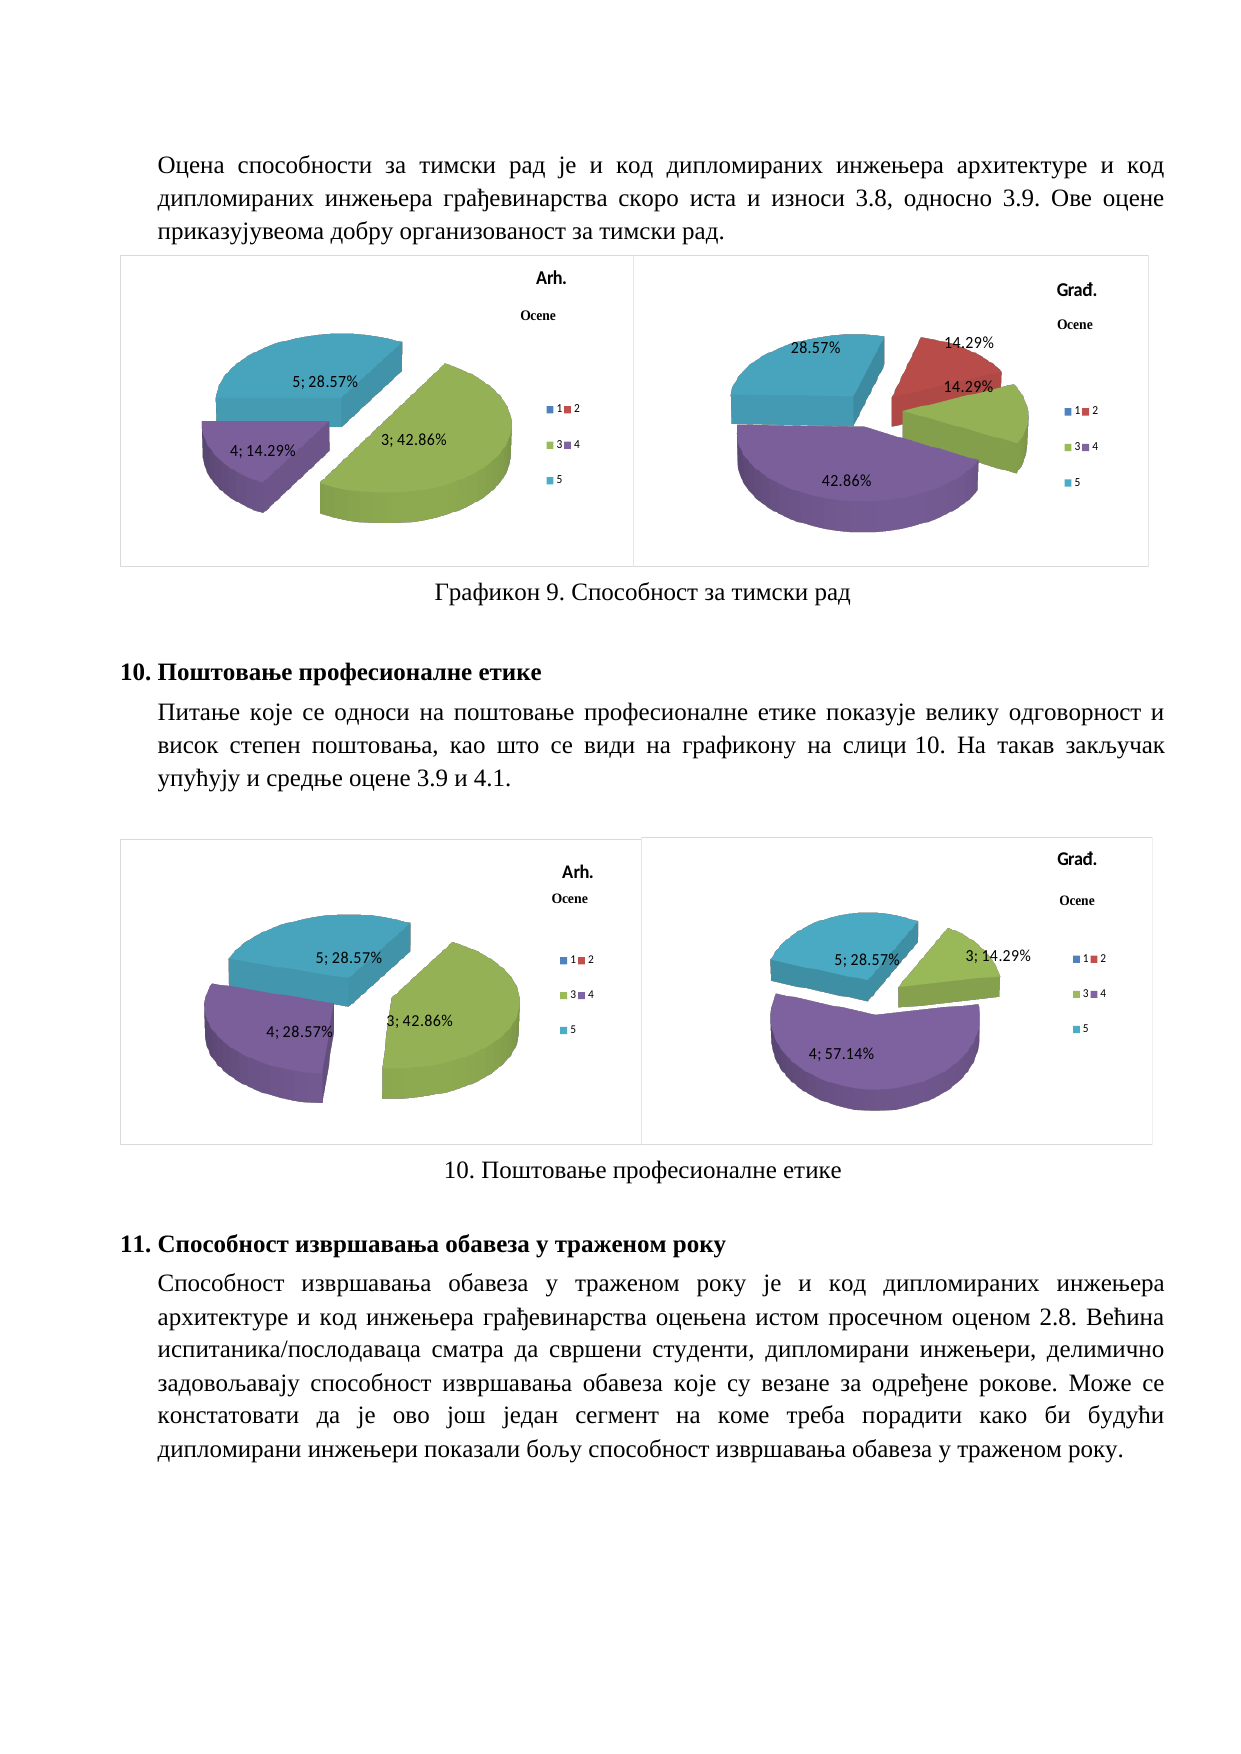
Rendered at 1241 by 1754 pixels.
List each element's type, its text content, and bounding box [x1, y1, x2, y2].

text Графикон 9. Способност за тимски рад [120, 577, 1165, 606]
text Оцена способности за тимски рад је и код дипломираних инжењера архитектуре и код дипломираних инжењера грађевинарства скоро иста и износи 3.8, односно 3.9. Ове оцене приказујувеома добру организованост за тимски рад. [120, 150, 1165, 245]
text Способност извршавања обавеза у траженом року је и код дипломираних инжењера архитектуре и код инжењера грађевинарства оцењена истом просечном оценом 2.8. Већина испитаника/послодаваца сматра да свршени студенти, дипломирани инжењери, делимично задовољавају способност извршавања обавеза које су везане за одређене рокове. Може се констатовати да је ово још један сегмент на коме треба порадити како би будући дипломирани инжењери показали бољу способност извршавања обавеза у траженом року. [120, 1268, 1165, 1462]
text Питање које се односи на поштовање професионалне етике показује велику одговорност и висок степен поштовања, као што се види на графикону на слици 10. На такав закључак упућују и средње оцене 3.9 и 4.1. [120, 697, 1165, 792]
text 11. Способност извршавања обавеза у траженом року [120, 1229, 1165, 1258]
text 10. Поштовање професионалне етике [120, 1155, 1165, 1184]
text 10. Поштовање професионалне етике [120, 657, 1165, 686]
